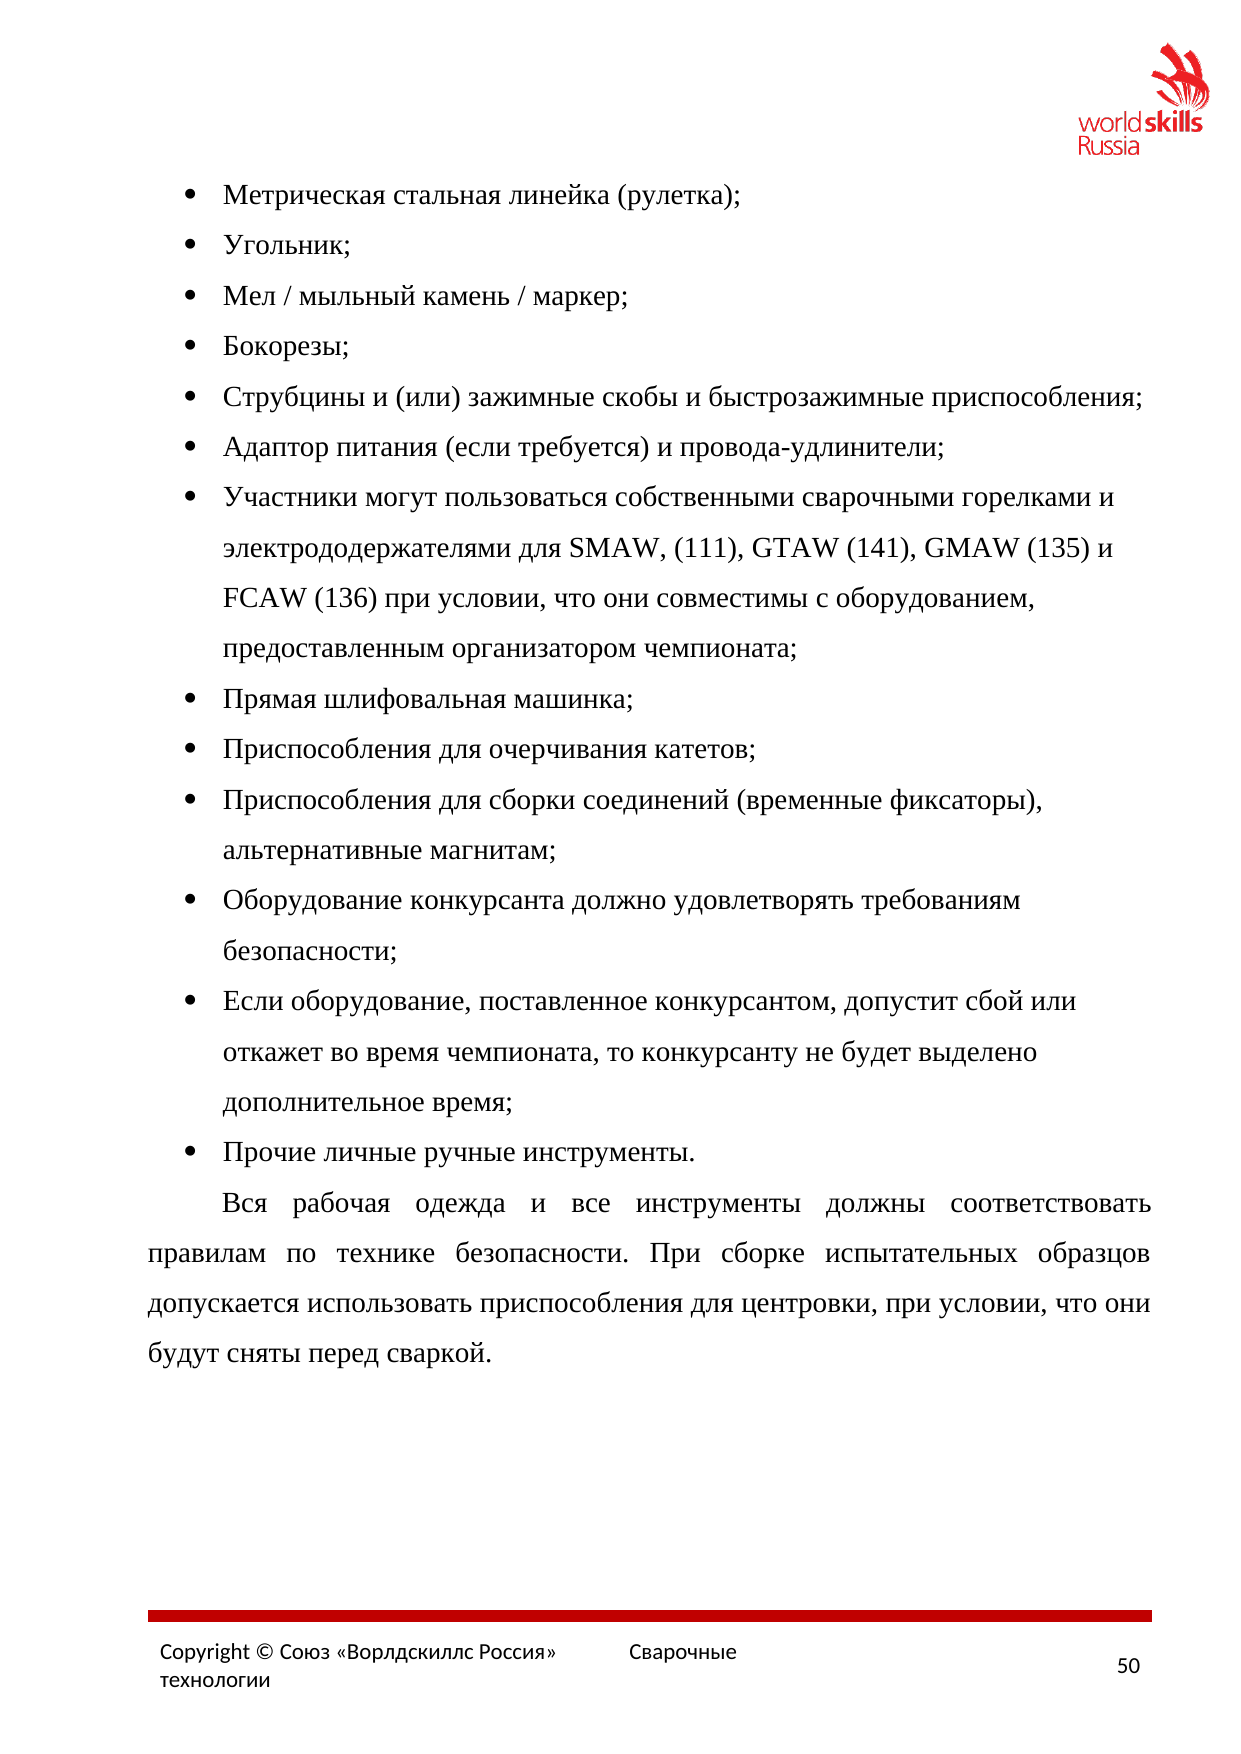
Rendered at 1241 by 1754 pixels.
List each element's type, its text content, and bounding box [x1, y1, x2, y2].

list Адаптор питания (если требуется) и провода-удлинители; [185, 429, 1152, 463]
list Прямая шлифовальная машинка; [185, 681, 1152, 714]
list Прочие личные ручные инструменты. [185, 1134, 1152, 1168]
list Бокорезы; [185, 328, 1152, 362]
list Оборудование конкурсанта должно удовлетворять требованиям безопасности; [185, 882, 1152, 966]
list Участники могут пользоваться собственными сварочными горелками и электрододержателями для SMAW, (111), GTAW (141), GMAW (135) и FCAW (136) при условии, что они совместимы с оборудованием, предоставленным организатором чемпионата; [185, 479, 1152, 664]
list Мел / мыльный камень / маркер; [185, 278, 1152, 312]
text Вся рабочая одежда и все инструменты должны соответствовать правилам по технике безопасности. При сборке испытательных образцов допускается использовать приспособления для центровки, при условии, что они будут сняты перед сваркой. [148, 1185, 1152, 1369]
list Метрическая стальная линейка (рулетка); [185, 177, 1152, 211]
list Угольник; [185, 227, 1152, 261]
list Если оборудование, поставленное конкурсантом, допустит сбой или откажет во время чемпионата, то конкурсанту не будет выделено дополнительное время; [185, 983, 1152, 1117]
list Приспособления для сборки соединений (временные фиксаторы), альтернативные магнитам; [185, 782, 1152, 866]
list Приспособления для очерчивания катетов; [185, 731, 1152, 765]
picture [1078, 42, 1235, 155]
list Струбцины и (или) зажимные скобы и быстрозажимные приспособления; [185, 379, 1152, 412]
